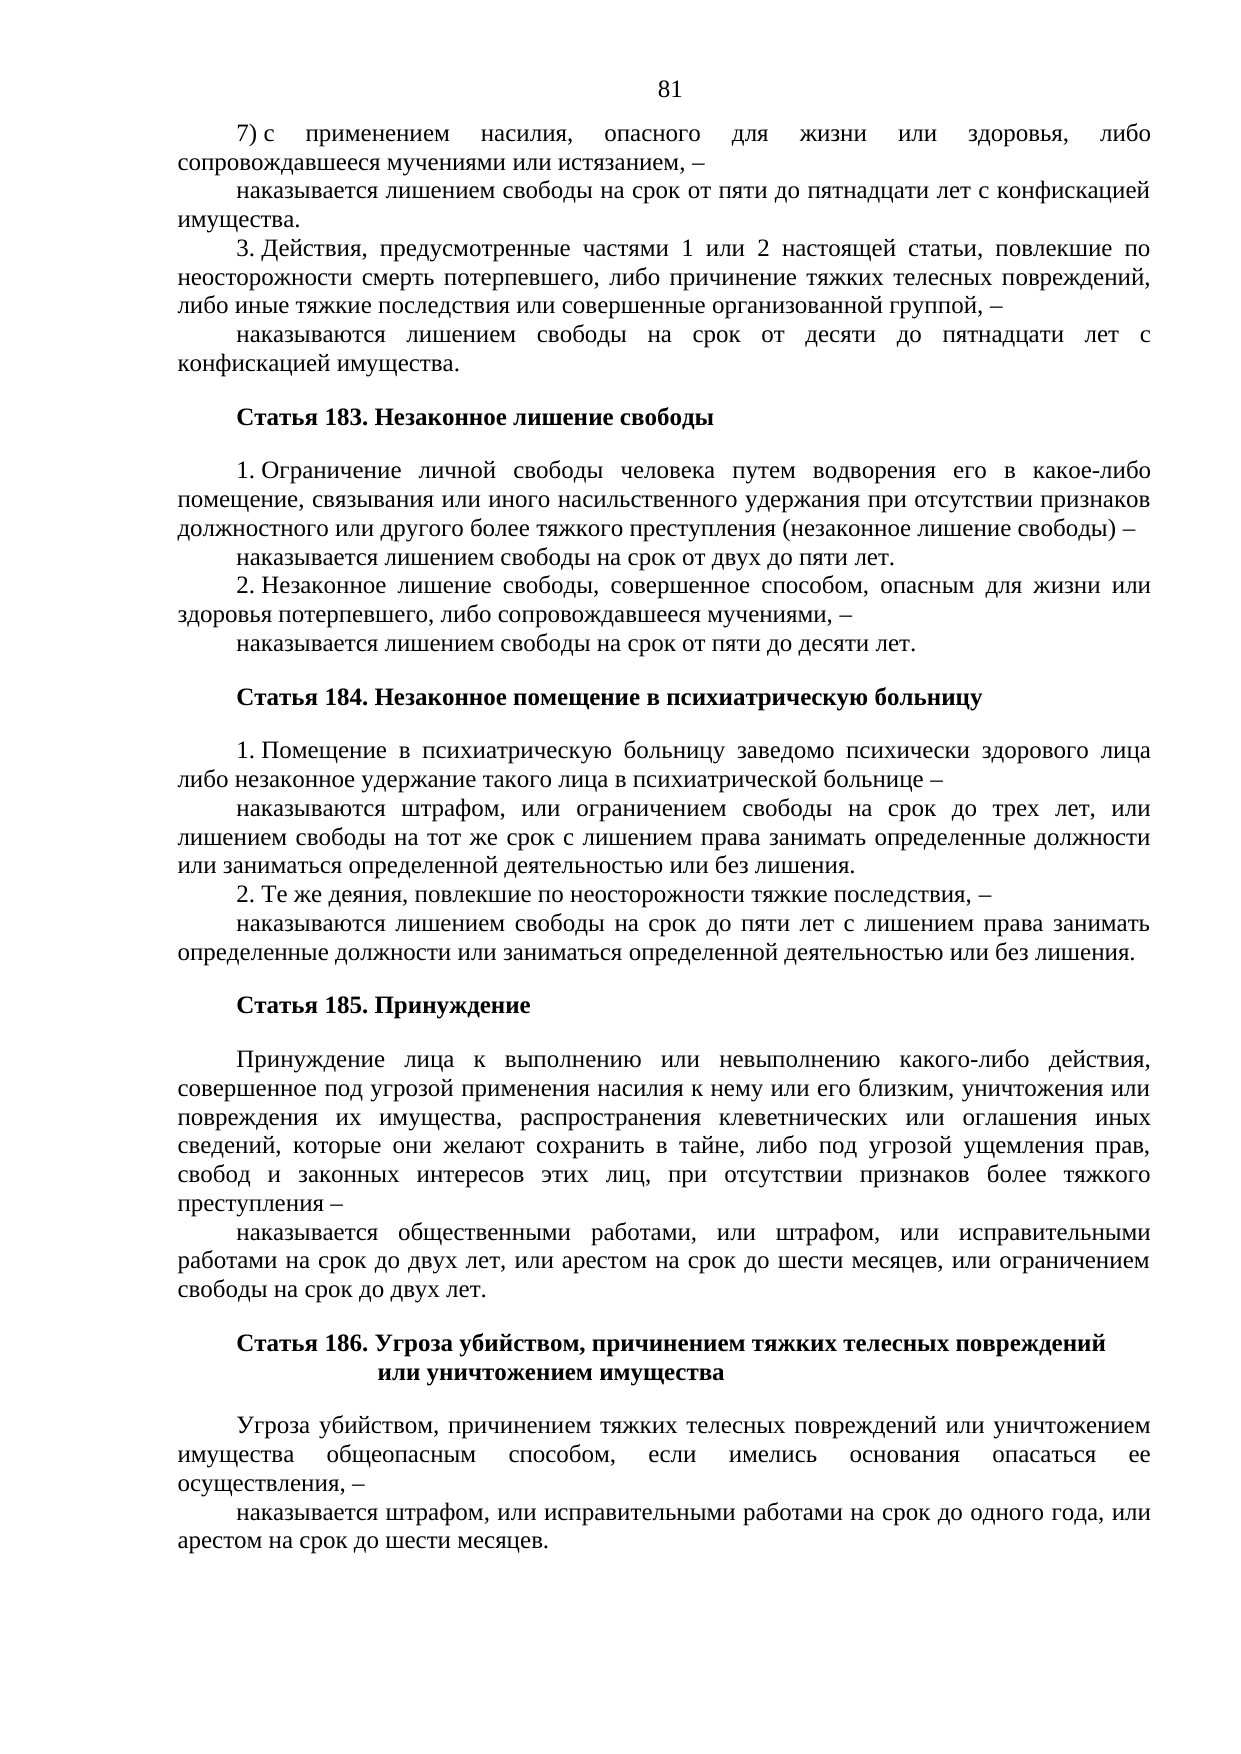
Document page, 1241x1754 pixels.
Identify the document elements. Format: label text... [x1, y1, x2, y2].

text наказываются лишением свободы на срок до пяти лет с лишением права занимать определенные должности или заниматься определенной деятельностью или без лишения. [177, 908, 1152, 966]
text наказывается общественными работами, или штрафом, или исправительными работами на срок до двух лет, или арестом на срок до шести месяцев, или ограничением свободы на срок до двух лет. [177, 1217, 1152, 1303]
text наказывается лишением свободы на срок от пяти до десяти лет. [177, 628, 1152, 657]
text 1. Помещение в психиатрическую больницу заведомо психически здорового лица либо незаконное удержание такого лица в психиатрической больнице – [177, 736, 1152, 793]
text 3. Действия, предусмотренные частями 1 или 2 настоящей статьи, повлекшие по неосторожности смерть потерпевшего, либо причинение тяжких телесных повреждений, либо иные тяжкие последствия или совершенные организованной группой, – [177, 233, 1152, 319]
text наказывается лишением свободы на срок от пяти до пятнадцати лет с конфискацией имущества. [177, 176, 1152, 233]
text 7) с применением насилия, опасного для жизни или здоровья, либо сопровождавшееся мучениями или истязанием, – [177, 118, 1152, 176]
text 2. Те же деяния, повлекшие по неосторожности тяжкие последствия, – [177, 879, 1152, 908]
text Статья 185. Принуждение [236, 991, 1152, 1019]
text Статья 184. Незаконное помещение в психиатрическую больницу [236, 682, 1152, 711]
text 2. Незаконное лишение свободы, совершенное способом, опасным для жизни или здоровья потерпевшего, либо сопровождавшееся мучениями, – [177, 571, 1152, 628]
text 1. Ограничение личной свободы человека путем водворения его в какое-либо помещение, связывания или иного насильственного удержания при отсутствии признаков должностного или другого более тяжкого преступления (незаконное лишение свободы) – [177, 456, 1152, 542]
text наказываются лишением свободы на срок от десяти до пятнадцати лет с конфискацией имущества. [177, 319, 1152, 377]
text Принуждение лица к выполнению или невыполнению какого-либо действия, совершенное под угрозой применения насилия к нему или его близким, уничтожения или повреждения их имущества, распространения клеветнических или оглашения иных сведений, которые они желают сохранить в тайне, либо под угрозой ущемления прав, свобод и законных интересов этих лиц, при отсутствии признаков более тяжкого преступления – [177, 1044, 1152, 1217]
text Статья 183. Незаконное лишение свободы [236, 402, 1152, 431]
text Угроза убийством, причинением тяжких телесных повреждений или уничтожением имущества общеопасным способом, если имелись основания опасаться ее осуществления, – [177, 1411, 1152, 1497]
text наказывается лишением свободы на срок от двух до пяти лет. [177, 542, 1152, 571]
text Статья 186. Угроза убийством, причинением тяжких телесных повреждений или уничтожением имущества [236, 1328, 1152, 1386]
text наказываются штрафом, или ограничением свободы на срок до трех лет, или лишением свободы на тот же срок с лишением права занимать определенные должности или заниматься определенной деятельностью или без лишения. [177, 793, 1152, 879]
text наказывается штрафом, или исправительными работами на срок до одного года, или арестом на срок до шести месяцев. [177, 1497, 1152, 1554]
